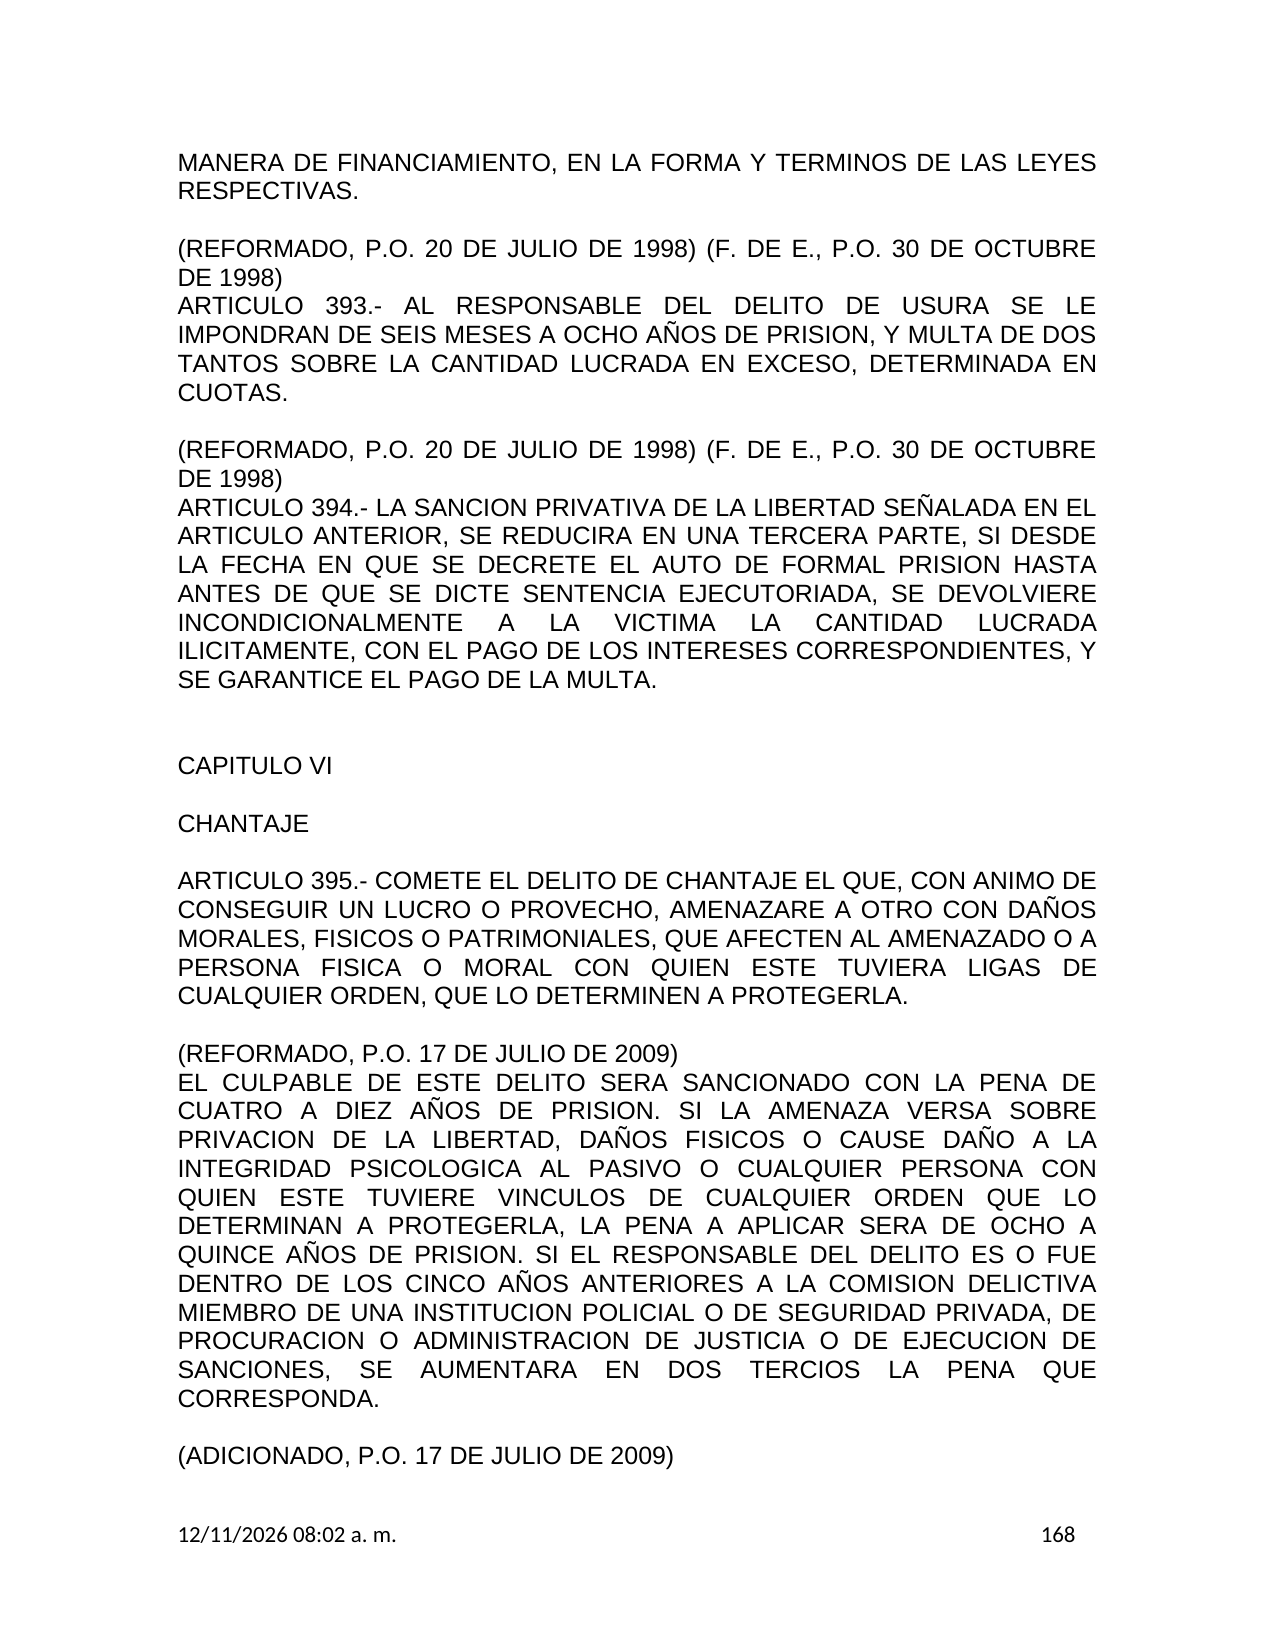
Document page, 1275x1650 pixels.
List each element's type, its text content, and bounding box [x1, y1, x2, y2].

text ARTICULO 394.- LA SANCION PRIVATIVA DE LA LIBERTAD SEÑALADA EN EL ARTICULO ANTERIOR, SE REDUCIRA EN UNA TERCERA PARTE, SI DESDE LA FECHA EN QUE SE DECRETE EL AUTO DE FORMAL PRISION HASTA ANTES DE QUE SE DICTE SENTENCIA EJECUTORIADA, SE DEVOLVIERE INCONDICIONALMENTE A LA VICTIMA LA CANTIDAD LUCRADA ILICITAMENTE, CON EL PAGO DE LOS INTERESES CORRESPONDIENTES, Y SE GARANTICE EL PAGO DE LA MULTA. [177, 493, 1098, 694]
text ARTICULO 395.- COMETE EL DELITO DE CHANTAJE EL QUE, CON ANIMO DE CONSEGUIR UN LUCRO O PROVECHO, AMENAZARE A OTRO CON DAÑOS MORALES, FISICOS O PATRIMONIALES, QUE AFECTEN AL AMENAZADO O A PERSONA FISICA O MORAL CON QUIEN ESTE TUVIERA LIGAS DE CUALQUIER ORDEN, QUE LO DETERMINEN A PROTEGERLA. [177, 866, 1098, 1010]
text CHANTAJE [177, 809, 1098, 838]
text (REFORMADO, P.O. 20 DE JULIO DE 1998) (F. DE E., P.O. 30 DE OCTUBRE DE 1998) [177, 435, 1098, 493]
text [177, 148, 1098, 205]
text (ADICIONADO, P.O. 17 DE JULIO DE 2009) [177, 1441, 1098, 1470]
text EL CULPABLE DE ESTE DELITO SERA SANCIONADO CON LA PENA DE CUATRO A DIEZ AÑOS DE PRISION. SI LA AMENAZA VERSA SOBRE PRIVACION DE LA LIBERTAD, DAÑOS FISICOS O CAUSE DAÑO A LA INTEGRIDAD PSICOLOGICA AL PASIVO O CUALQUIER PERSONA CON QUIEN ESTE TUVIERE VINCULOS DE CUALQUIER ORDEN QUE LO DETERMINAN A PROTEGERLA, LA PENA A APLICAR SERA DE OCHO A QUINCE AÑOS DE PRISION. SI EL RESPONSABLE DEL DELITO ES O FUE DENTRO DE LOS CINCO AÑOS ANTERIORES A LA COMISION DELICTIVA MIEMBRO DE UNA INSTITUCION POLICIAL O DE SEGURIDAD PRIVADA, DE PROCURACION O ADMINISTRACION DE JUSTICIA O DE EJECUCION DE SANCIONES, SE AUMENTARA EN DOS TERCIOS LA PENA QUE CORRESPONDA. [177, 1068, 1098, 1413]
text (REFORMADO, P.O. 20 DE JULIO DE 1998) (F. DE E., P.O. 30 DE OCTUBRE DE 1998) [177, 234, 1098, 291]
text CAPITULO VI [177, 751, 1098, 780]
text (REFORMADO, P.O. 17 DE JULIO DE 2009) [177, 1039, 1098, 1068]
text ARTICULO 393.- AL RESPONSABLE DEL DELITO DE USURA SE LE IMPONDRAN DE SEIS MESES A OCHO AÑOS DE PRISION, Y MULTA DE DOS TANTOS SOBRE LA CANTIDAD LUCRADA EN EXCESO, DETERMINADA EN CUOTAS. [177, 291, 1098, 406]
